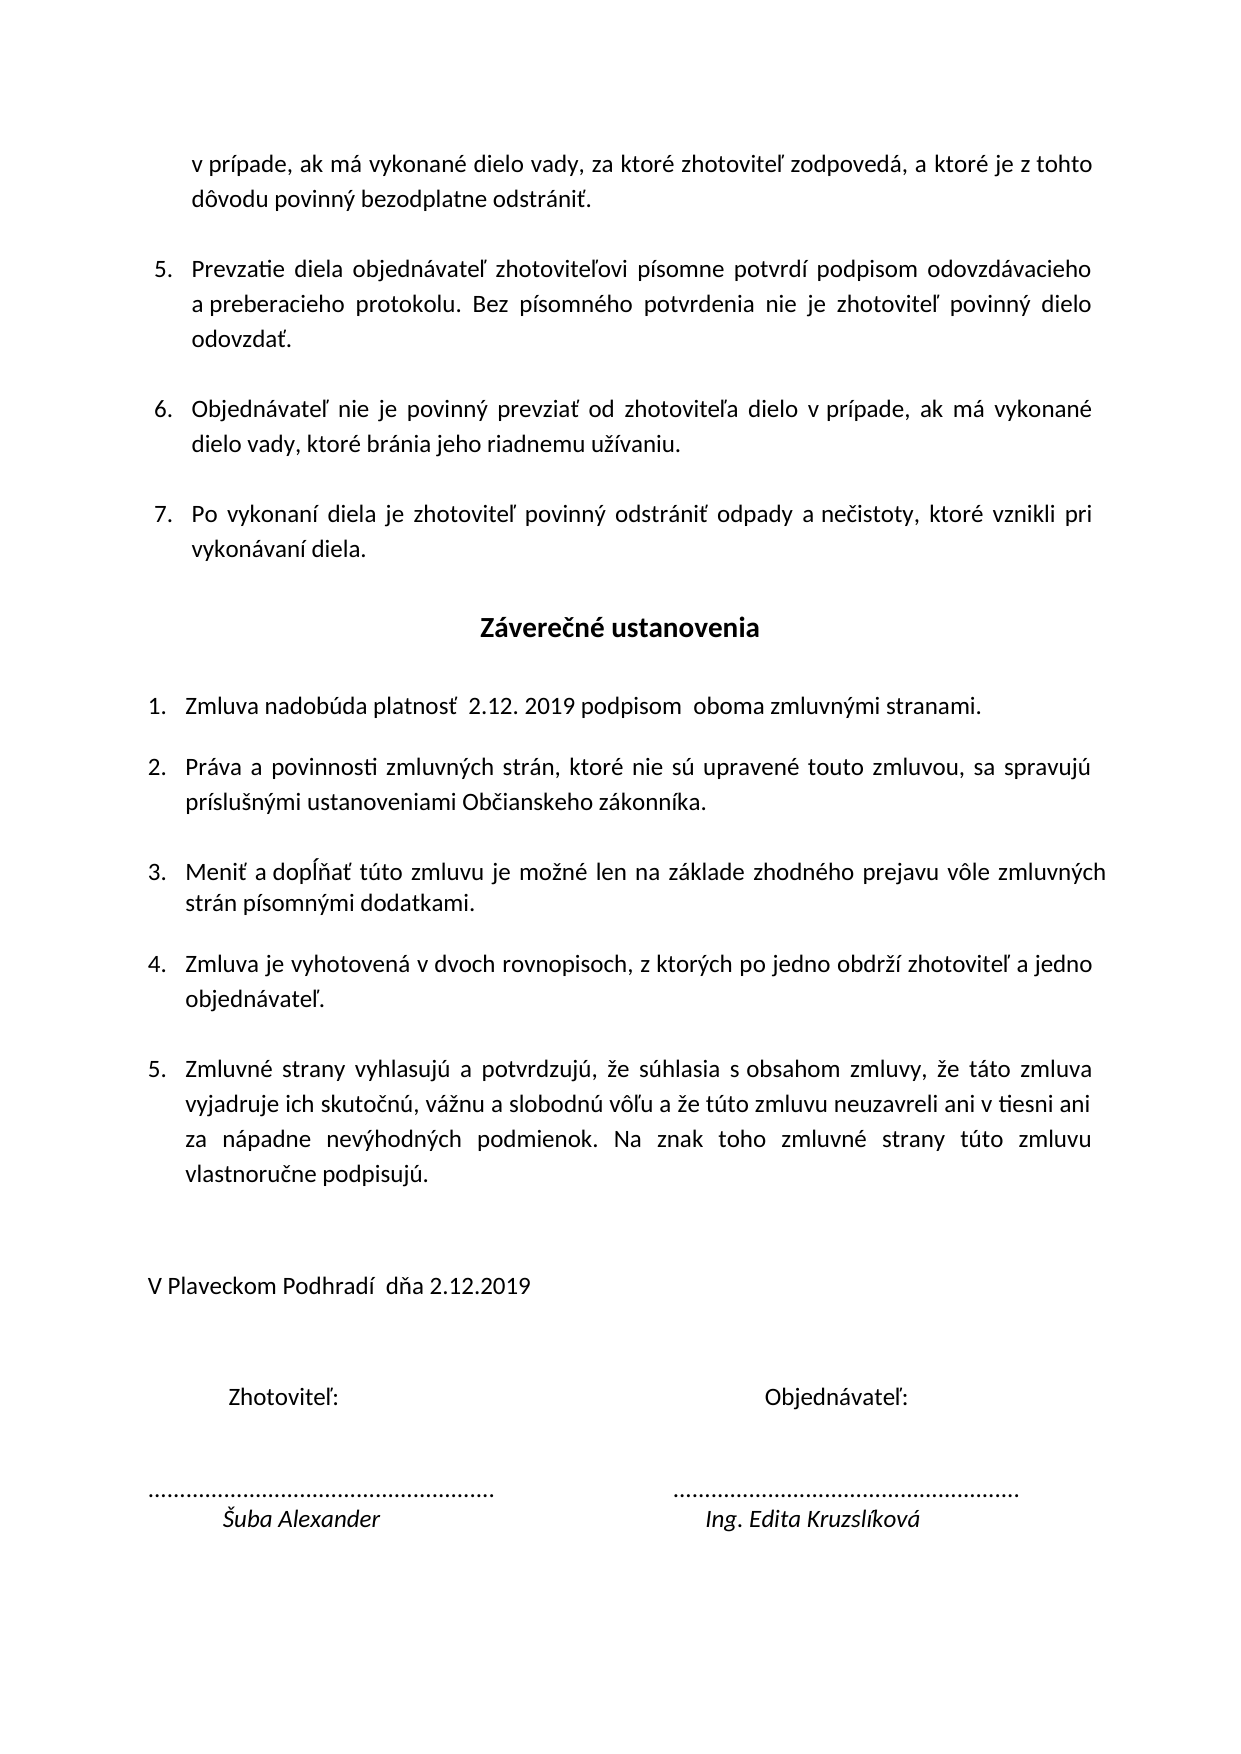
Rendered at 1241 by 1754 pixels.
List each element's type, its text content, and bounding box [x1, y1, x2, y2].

text V Plaveckom Podhradí dňa 2.12.2019 [148, 1270, 1092, 1300]
list Objednávateľ nie je povinný prevziať od zhotoviteľa dielo v prípade, ak má vykonané dielo vady, ktoré bránia jeho riadnemu užívaniu. [154, 393, 1092, 458]
text Záverečné ustanovenia [148, 609, 1092, 644]
list Po vykonaní diela je zhotoviteľ povinný odstrániť odpady a nečistoty, ktoré vznikli pri vykonávaní diela. [154, 498, 1092, 563]
list Meniť a dopĺňať túto zmluvu je možné len na základe zhodného prejavu vôle zmluvných strán písomnými dodatkami. [148, 857, 1107, 918]
list Zmluva nadobúda platnosť 2.12. 2019 podpisom oboma zmluvnými stranami. [148, 691, 1107, 721]
list Prevzatie diela objednávateľ zhotoviteľovi písomne potvrdí podpisom odovzdávacieho a preberacieho protokolu. Bez písomného potvrdenia nie je zhotoviteľ povinný dielo odovzdať. [154, 253, 1092, 353]
list Zmluvné strany vyhlasujú a potvrdzujú, že súhlasia s obsahom zmluvy, že táto zmluva vyjadruje ich skutočnú, vážnu a slobodnú vôľu a že túto zmluvu neuzavreli ani v tiesni ani za nápadne nevýhodných podmienok. Na znak toho zmluvné strany túto zmluvu vlastnoručne podpisujú. [148, 1053, 1092, 1189]
text Zhotoviteľ: Objednávateľ: [148, 1381, 1092, 1412]
list Zmluva je vyhotovená v dvoch rovnopisoch, z ktorých po jedno obdrží zhotoviteľ a jedno objednávateľ. [148, 948, 1092, 1014]
list Práva a povinnosti zmluvných strán, ktoré nie sú upravené touto zmluvou, sa spravujú príslušnými ustanoveniami Občianskeho zákonníka. [148, 752, 1092, 817]
text ....................................................... ....................................................... Šuba Alexander Ing. Edita Kruzslíková [148, 1473, 1092, 1534]
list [154, 148, 1092, 213]
